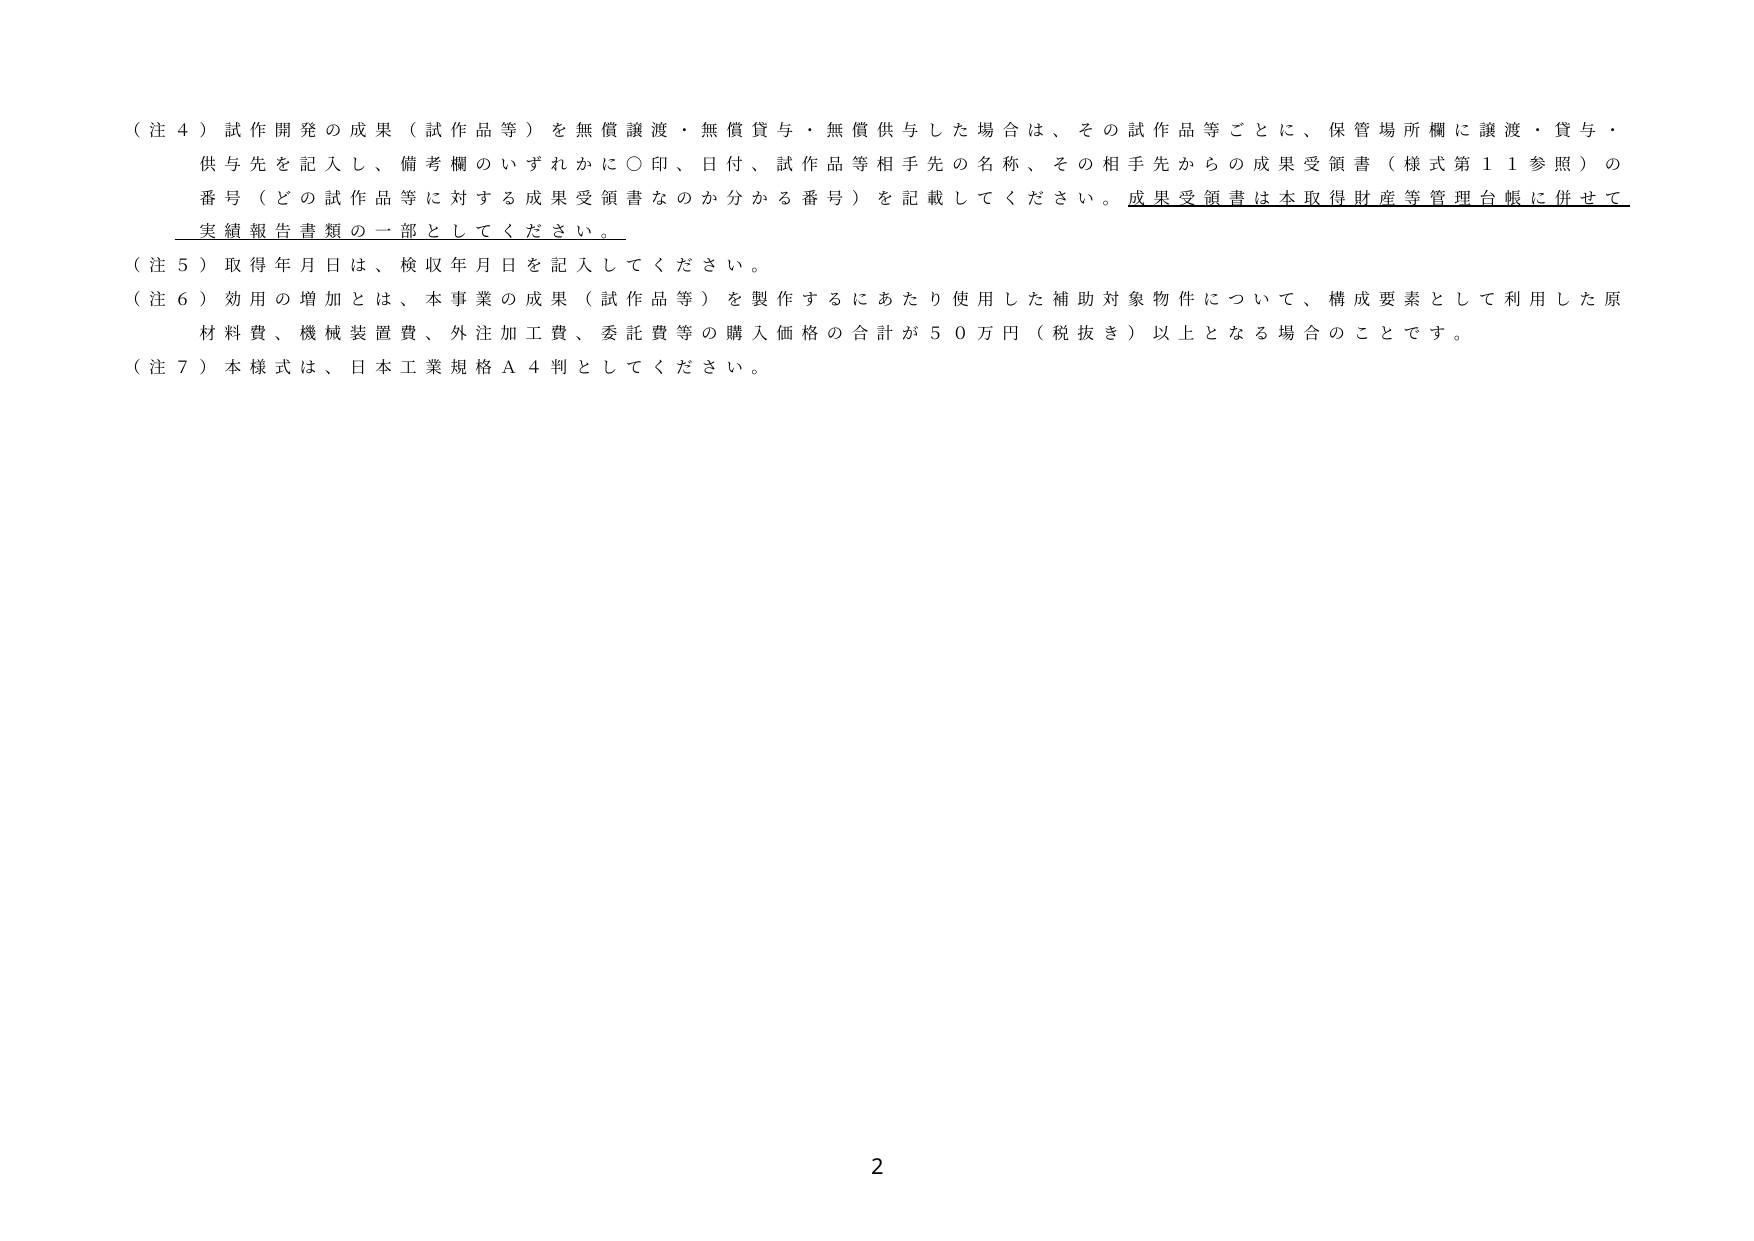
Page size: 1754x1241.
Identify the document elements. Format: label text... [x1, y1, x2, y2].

text （注５）取得年月日は、検収年月日を記入してください。 [124, 248, 1630, 282]
text （注４）試作開発の成果（試作品等）を無償譲渡・無償貸与・無償供与した場合は、その試作品等ごとに、保管場所欄に譲渡・貸与・供与先を記入し、備考欄のいずれかに○印、日付、試作品等相手先の名称、その相手先からの成果受領書（様式第１１参照）の番号（どの試作品等に対する成果受領書なのか分かる番号）を記載してください。成果受領書は本取得財産等管理台帳に併せて実績報告書類の一部としてください。 [124, 112, 1630, 248]
text （注６）効用の増加とは、本事業の成果（試作品等）を製作するにあたり使用した補助対象物件について、構成要素として利用した原材料費、機械装置費、外注加工費、委託費等の購入価格の合計が５０万円（税抜き）以上となる場合のことです。 [124, 282, 1630, 349]
text （注７）本様式は、日本工業規格Ａ４判としてください。 [124, 349, 1630, 383]
